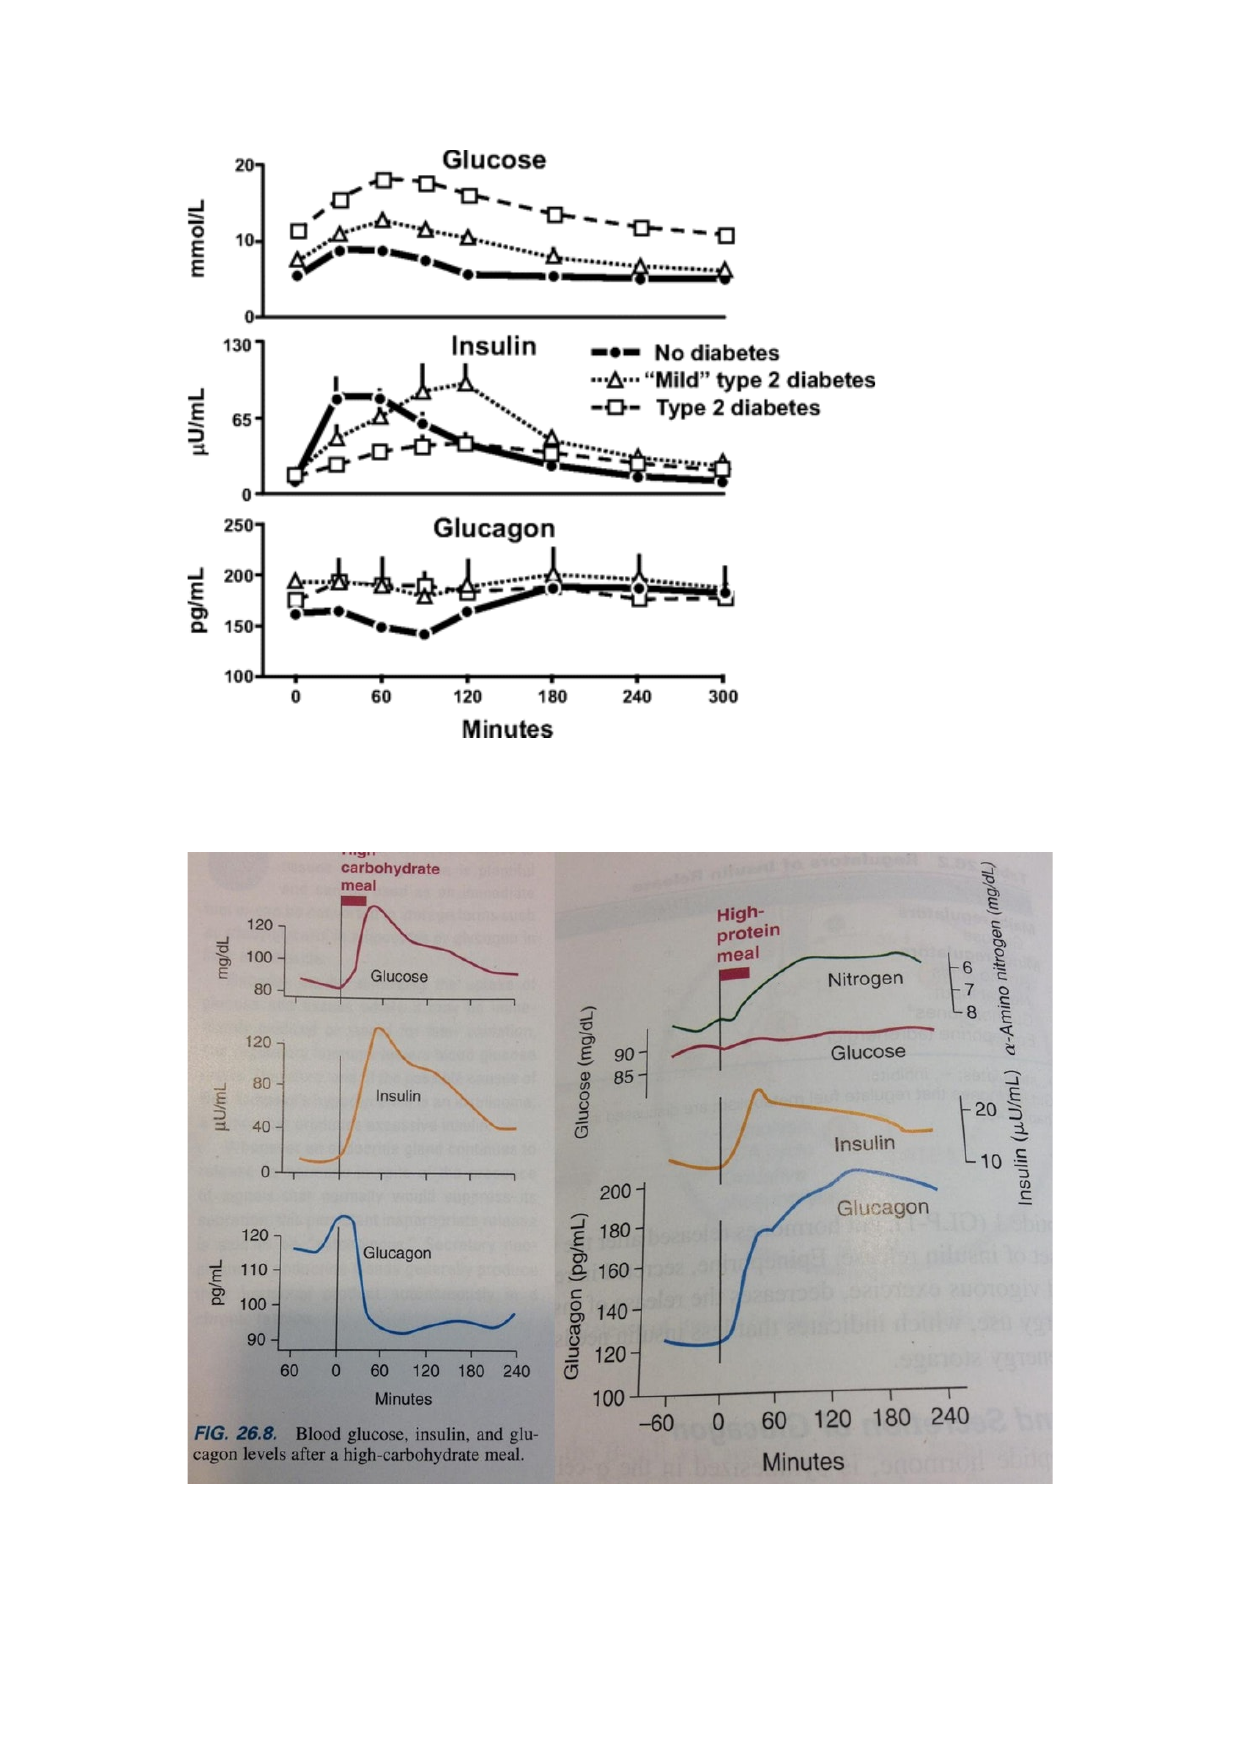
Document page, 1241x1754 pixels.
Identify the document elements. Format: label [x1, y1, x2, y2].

picture [187, 852, 1053, 1484]
picture [187, 150, 876, 738]
